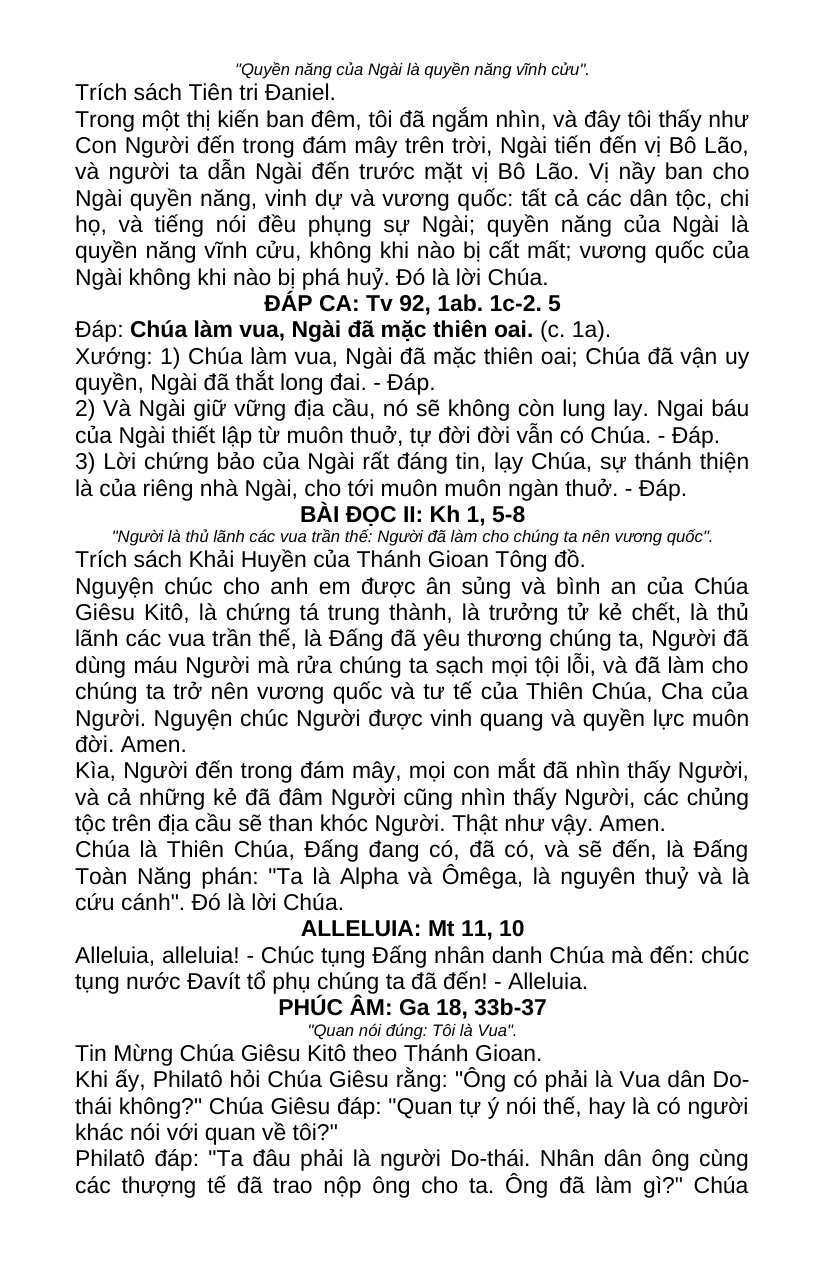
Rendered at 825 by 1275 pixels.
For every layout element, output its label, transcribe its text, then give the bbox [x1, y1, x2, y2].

text ĐÁP CA: Tv 92, 1ab. 1c-2. 5 [75, 290, 750, 316]
text Trong một thị kiến ban đêm, tôi đã ngắm nhìn, và đây tôi thấy như Con Người đến trong đám mây trên trời, Ngài tiến đến vị Bô Lão, và người ta dẫn Ngài đến trước mặt vị Bô Lão. Vị nầy ban cho Ngài quyền năng, vinh dự và vương quốc: tất cả các dân tộc, chi họ, và tiếng nói đều phụng sự Ngài; quyền năng của Ngài là quyền năng vĩnh cửu, không khi nào bị cất mất; vương quốc của Ngài không khi nào bị phá huỷ. Đó là lời Chúa. [75, 106, 750, 290]
text Alleluia, alleluia! - Chúc tụng Đấng nhân danh Chúa mà đến: chúc tụng nước Đavít tổ phụ chúng ta đã đến! - Alleluia. [75, 942, 750, 994]
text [75, 1145, 750, 1198]
text Tin Mừng Chúa Giêsu Kitô theo Thánh Gioan. [75, 1040, 750, 1066]
text Đáp: Chúa làm vua, Ngài đã mặc thiên oai. (c. 1a). [75, 316, 750, 343]
text 2) Và Ngài giữ vững địa cầu, nó sẽ không còn lung lay. Ngai báu của Ngài thiết lập từ muôn thuở, tự đời đời vẫn có Chúa. - Đáp. [75, 395, 750, 448]
text BÀI ĐỌC II: Kh 1, 5-8 [75, 501, 750, 527]
text Trích sách Tiên tri Đaniel. [75, 79, 750, 106]
text Khi ấy, Philatô hỏi Chúa Giêsu rằng: "Ông có phải là Vua dân Do-thái không?" Chúa Giêsu đáp: "Quan tự ý nói thế, hay là có người khác nói với quan về tôi?" [75, 1066, 750, 1145]
text ALLELUIA: Mt 11, 10 [75, 915, 750, 942]
text "Quyền năng của Ngài là quyền năng vĩnh cửu". [75, 60, 750, 79]
text Kìa, Người đến trong đám mây, mọi con mắt đã nhìn thấy Người, và cả những kẻ đã đâm Người cũng nhìn thấy Người, các chủng tộc trên địa cầu sẽ than khóc Người. Thật như vậy. Amen. [75, 757, 750, 836]
text "Người là thủ lãnh các vua trần thế: Người đã làm cho chúng ta nên vương quốc". [75, 527, 750, 546]
text Chúa là Thiên Chúa, Đấng đang có, đã có, và sẽ đến, là Đấng Toàn Năng phán: "Ta là Alpha và Ômêga, là nguyên thuỷ và là cứu cánh". Đó là lời Chúa. [75, 836, 750, 915]
text Trích sách Khải Huyền của Thánh Gioan Tông đồ. [75, 546, 750, 573]
text Nguyện chúc cho anh em được ân sủng và bình an của Chúa Giêsu Kitô, là chứng tá trung thành, là trưởng tử kẻ chết, là thủ lãnh các vua trần thế, là Đấng đã yêu thương chúng ta, Người đã dùng máu Người mà rửa chúng ta sạch mọi tội lỗi, và đã làm cho chúng ta trở nên vương quốc và tư tế của Thiên Chúa, Cha của Người. Nguyện chúc Người được vinh quang và quyền lực muôn đời. Amen. [75, 573, 750, 757]
text 3) Lời chứng bảo của Ngài rất đáng tin, lạy Chúa, sự thánh thiện là của riêng nhà Ngài, cho tới muôn muôn ngàn thuở. - Đáp. [75, 448, 750, 501]
text PHÚC ÂM: Ga 18, 33b-37 [75, 994, 750, 1021]
text "Quan nói đúng: Tôi là Vua". [75, 1021, 750, 1040]
text Xướng: 1) Chúa làm vua, Ngài đã mặc thiên oai; Chúa đã vận uy quyền, Ngài đã thắt long đai. - Đáp. [75, 343, 750, 395]
